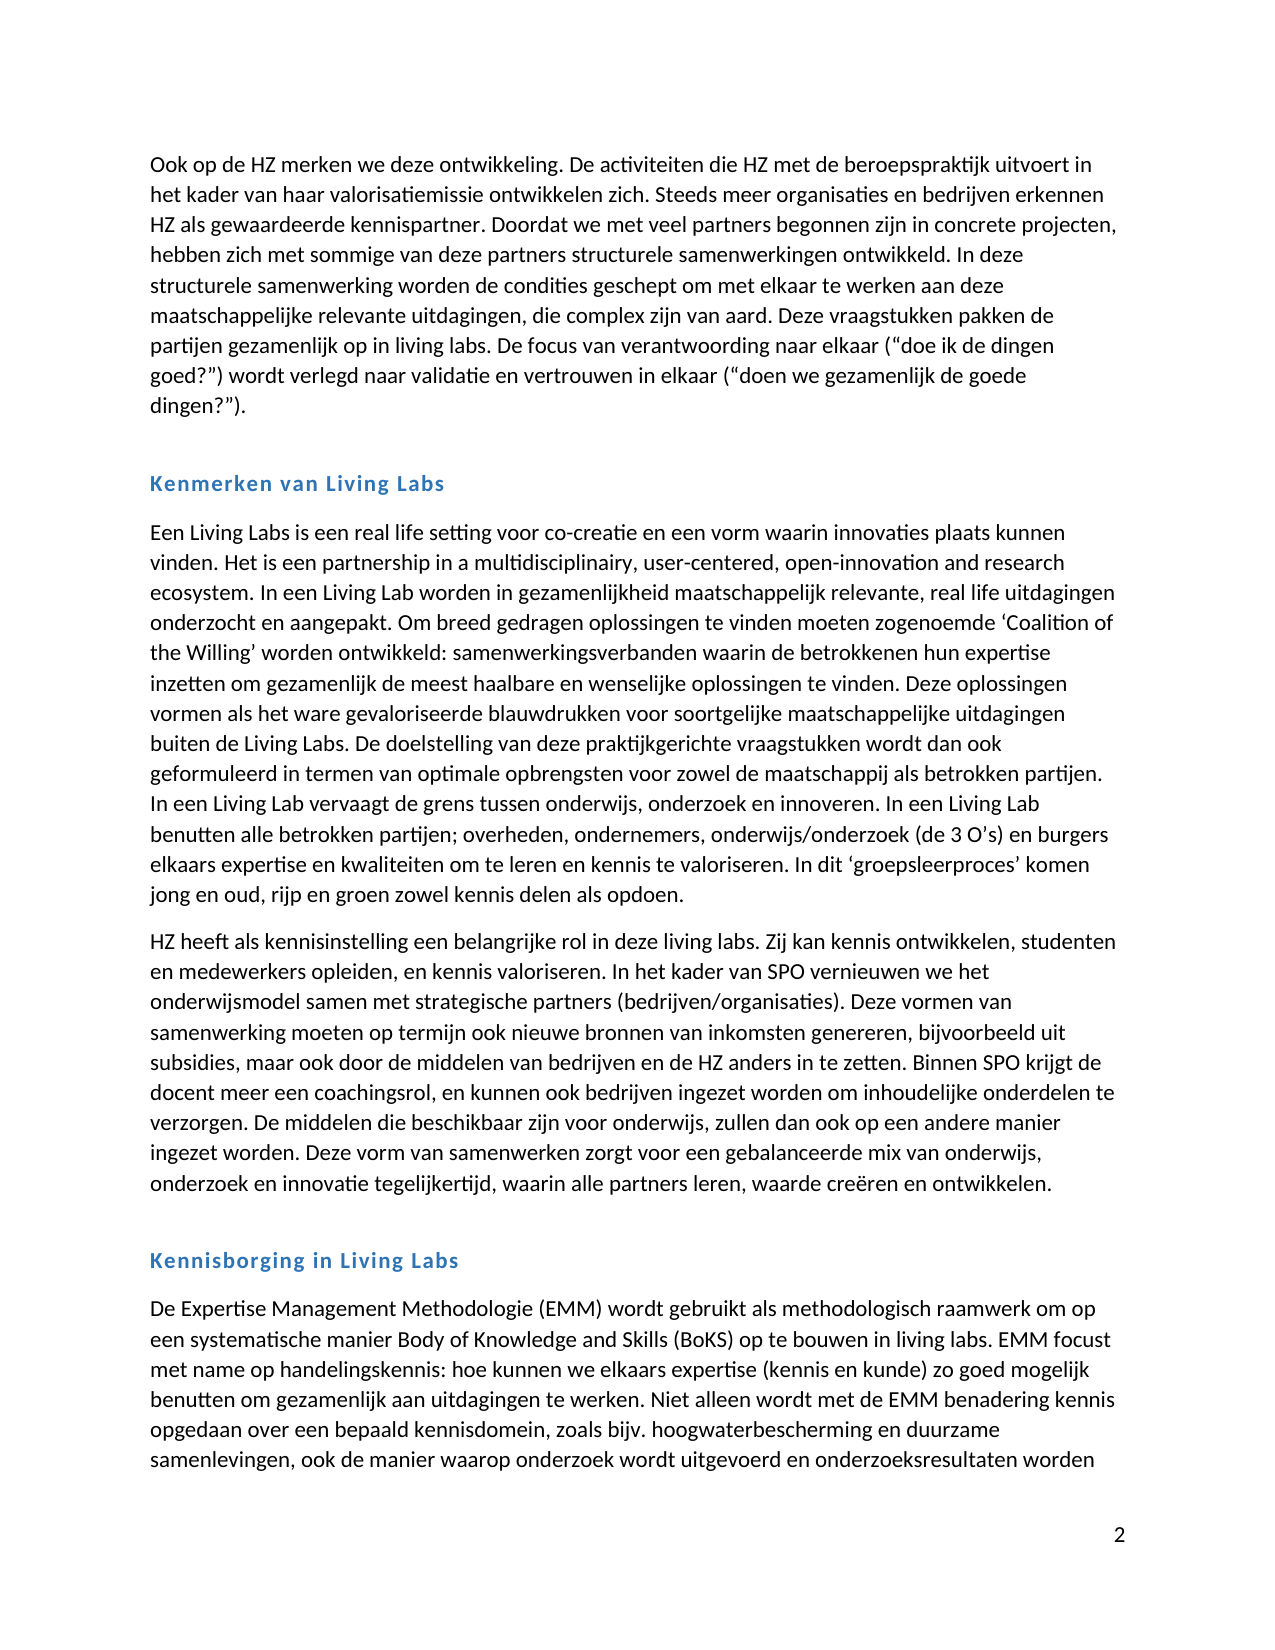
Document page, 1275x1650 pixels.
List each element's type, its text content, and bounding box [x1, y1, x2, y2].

subtitle Kenmerken van Living Labs [150, 469, 1125, 497]
subtitle Kennisborging in Living Labs [150, 1246, 1125, 1274]
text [150, 1294, 1125, 1474]
text Ook op de HZ merken we deze ontwikkeling. De activiteiten die HZ met de beroepspraktijk uitvoert in het kader van haar valorisatiemissie ontwikkelen zich. Steeds meer organisaties en bedrijven erkennen HZ als gewaardeerde kennispartner. Doordat we met veel partners begonnen zijn in concrete projecten, hebben zich met sommige van deze partners structurele samenwerkingen ontwikkeld. In deze structurele samenwerking worden de condities geschept om met elkaar te werken aan deze maatschappelijke relevante uitdagingen, die complex zijn van aard. Deze vraagstukken pakken de partijen gezamenlijk op in living labs. De focus van verantwoording naar elkaar (“doe ik de dingen goed?”) wordt verlegd naar validatie en vertrouwen in elkaar (“doen we gezamenlijk de goede dingen?”). [150, 150, 1125, 450]
text Een Living Labs is een real life setting voor co-creatie en een vorm waarin innovaties plaats kunnen vinden. Het is een partnership in a multidisciplinairy, user-centered, open-innovation and research ecosystem. In een Living Lab worden in gezamenlijkheid maatschappelijk relevante, real life uitdagingen onderzocht en aangepakt. Om breed gedragen oplossingen te vinden moeten zogenoemde ‘Coalition of the Willing’ worden ontwikkeld: samenwerkingsverbanden waarin de betrokkenen hun expertise inzetten om gezamenlijk de meest haalbare en wenselijke oplossingen te vinden. Deze oplossingen vormen als het ware gevaloriseerde blauwdrukken voor soortgelijke maatschappelijke uitdagingen buiten de Living Labs. De doelstelling van deze praktijkgerichte vraagstukken wordt dan ook geformuleerd in termen van optimale opbrengsten voor zowel de maatschappij als betrokken partijen. In een Living Lab vervaagt de grens tussen onderwijs, onderzoek en innoveren. In een Living Lab benutten alle betrokken partijen; overheden, ondernemers, onderwijs/onderzoek (de 3 O’s) en burgers elkaars expertise en kwaliteiten om te leren en kennis te valoriseren. In dit ‘groepsleerproces’ komen jong en oud, rijp en groen zowel kennis delen als opdoen. [150, 518, 1125, 908]
text HZ heeft als kennisinstelling een belangrijke rol in deze living labs. Zij kan kennis ontwikkelen, studenten en medewerkers opleiden, en kennis valoriseren. In het kader van SPO vernieuwen we het onderwijsmodel samen met strategische partners (bedrijven/organisaties). Deze vormen van samenwerking moeten op termijn ook nieuwe bronnen van inkomsten genereren, bijvoorbeeld uit subsidies, maar ook door de middelen van bedrijven en de HZ anders in te zetten. Binnen SPO krijgt de docent meer een coachingsrol, en kunnen ook bedrijven ingezet worden om inhoudelijke onderdelen te verzorgen. De middelen die beschikbaar zijn voor onderwijs, zullen dan ook op een andere manier ingezet worden. Deze vorm van samenwerken zorgt voor een gebalanceerde mix van onderwijs, onderzoek en innovatie tegelijkertijd, waarin alle partners leren, waarde creëren en ontwikkelen. [150, 927, 1125, 1227]
